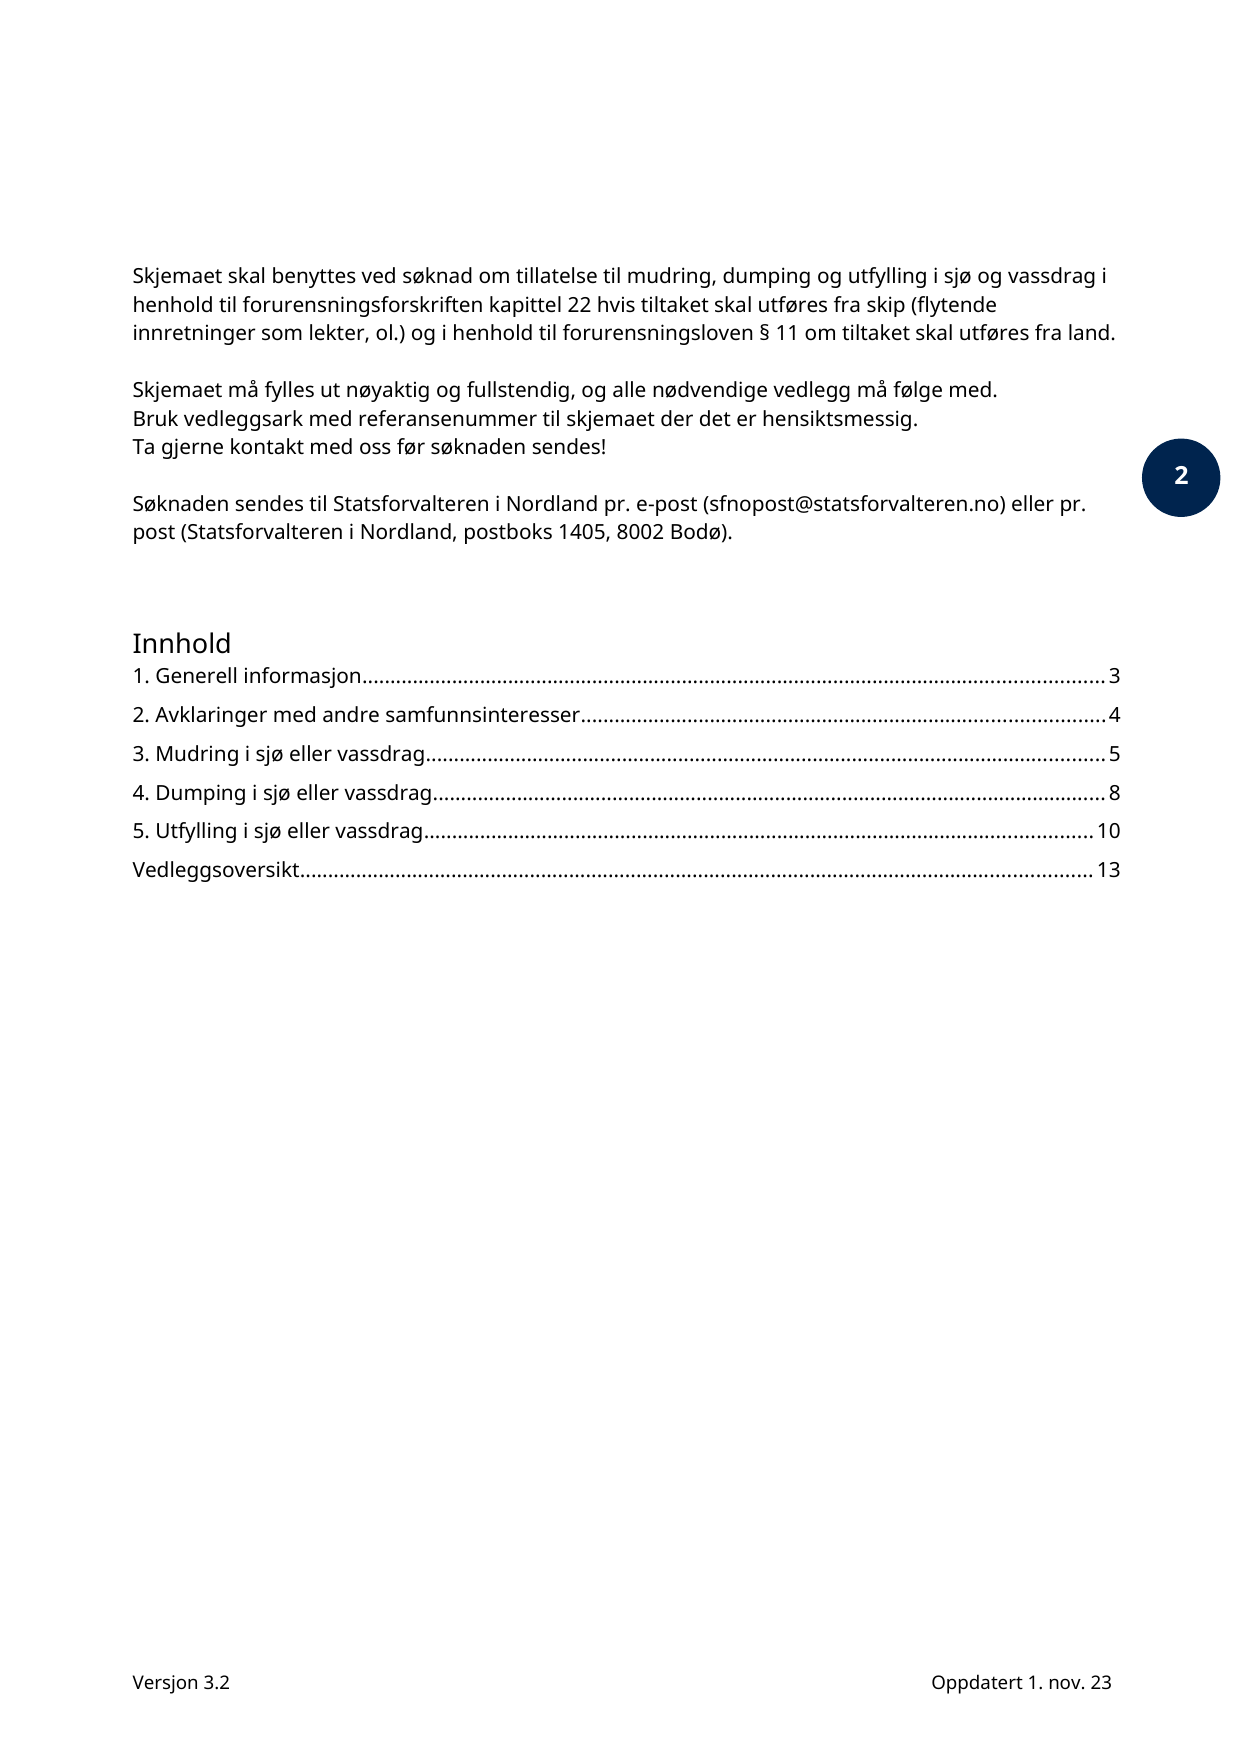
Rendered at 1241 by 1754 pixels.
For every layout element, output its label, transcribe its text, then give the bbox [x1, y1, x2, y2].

text Ta gjerne kontakt med oss før søknaden sendes! [132, 432, 1122, 461]
text Søknaden sendes til Statsforvalteren i Nordland pr. e-post (sfnopost@statsforvalteren.no) eller pr. post (Statsforvalteren i Nordland, postboks 1405, 8002 Bodø). [132, 489, 1122, 546]
text Bruk vedleggsark med referansenummer til skjemaet der det er hensiktsmessig. [132, 404, 1122, 432]
text Skjemaet må fylles ut nøyaktig og fullstendig, og alle nødvendige vedlegg må følge med. [132, 375, 1122, 404]
text Skjemaet skal benyttes ved søknad om tillatelse til mudring, dumping og utfylling i sjø og vassdrag i henhold til forurensningsforskriften kapittel 22 hvis tiltaket skal utføres fra skip (flytende innretninger som lekter, ol.) og i henhold til forurensningsloven § 11 om tiltaket skal utføres fra land. [132, 261, 1122, 347]
